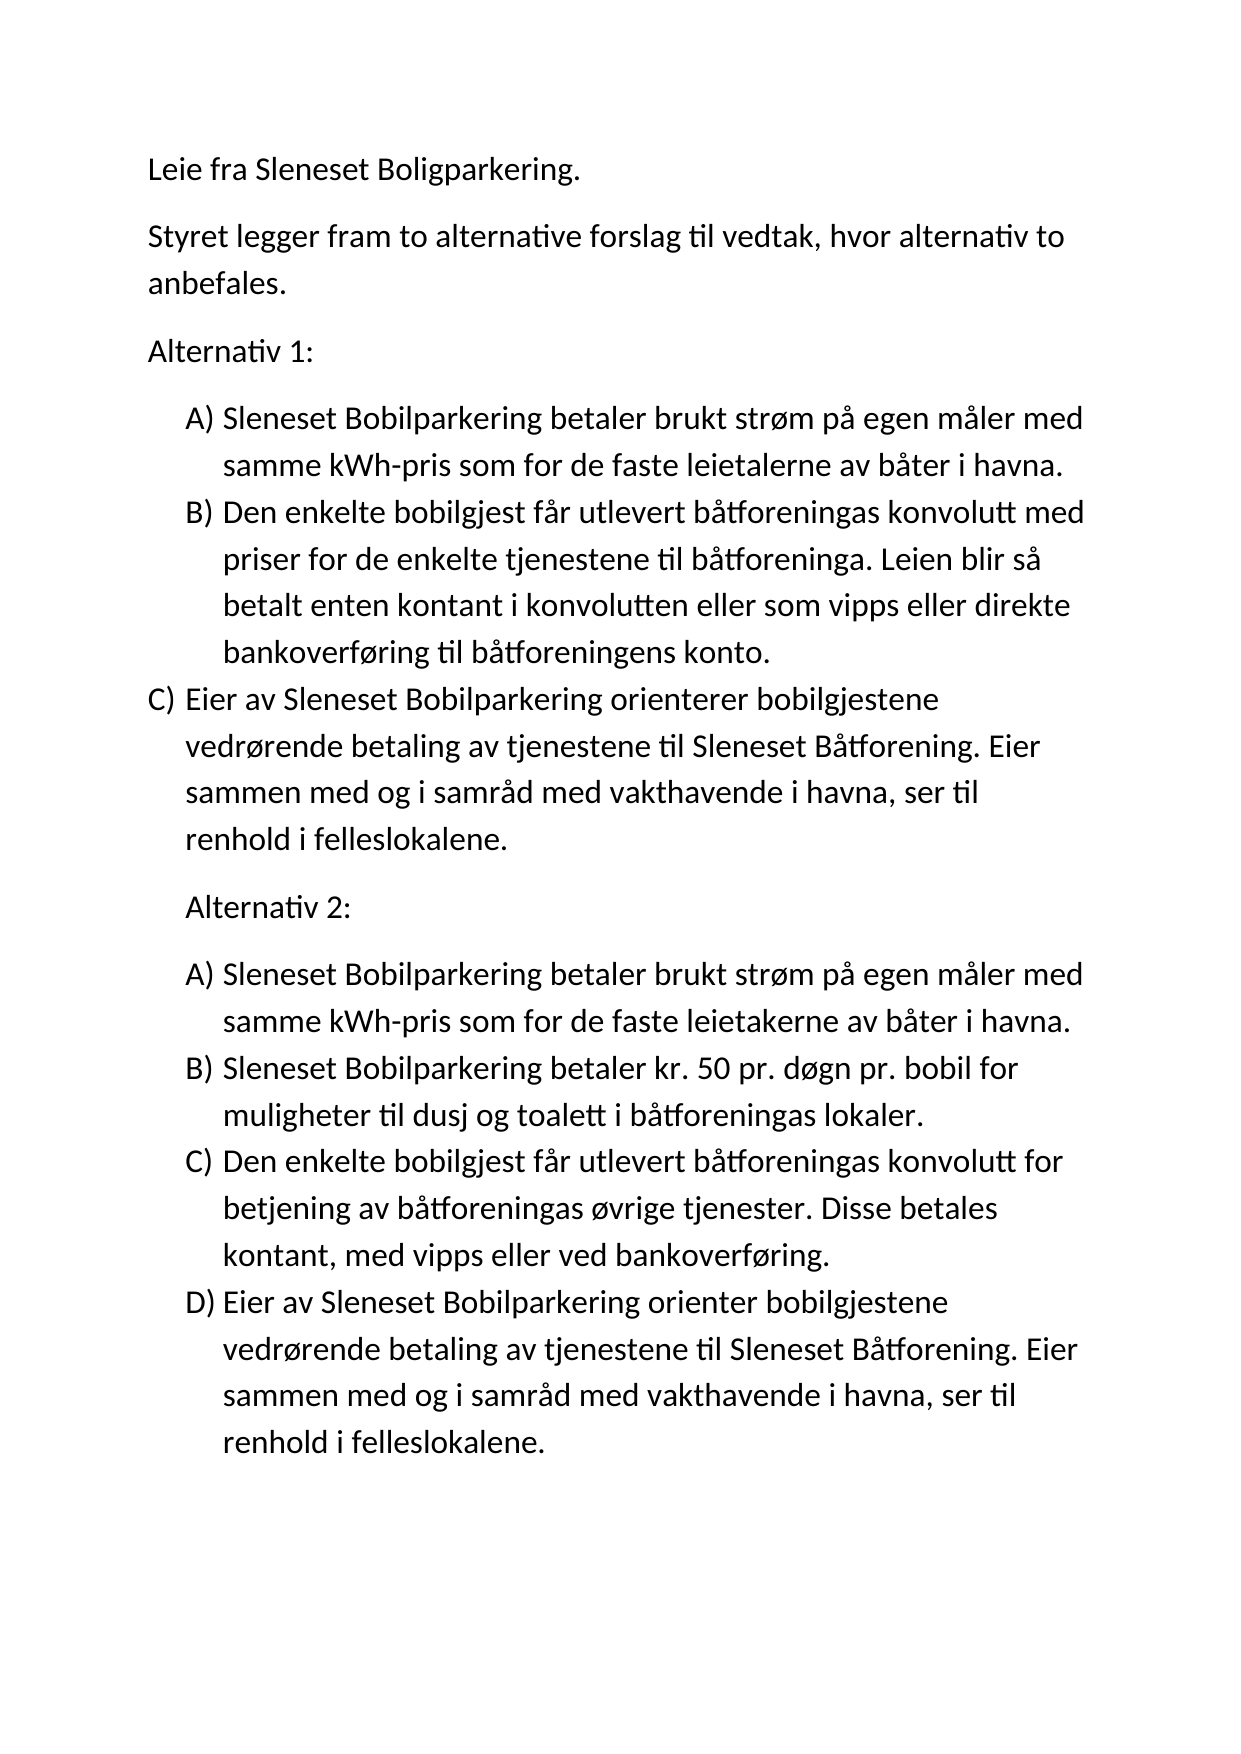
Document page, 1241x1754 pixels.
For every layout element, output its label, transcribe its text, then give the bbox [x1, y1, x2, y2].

list Sleneset Bobilparkering betaler kr. 50 pr. døgn pr. bobil for muligheter til dusj og toalett i båtforeningas lokaler. [185, 1047, 1093, 1134]
list Den enkelte bobilgjest får utlevert båtforeningas konvolutt med priser for de enkelte tjenestene til båtforeninga. Leien blir så betalt enten kontant i konvolutten eller som vipps eller direkte bankoverføring til båtforeningens konto. [185, 491, 1093, 672]
list Eier av Sleneset Bobilparkering orienterer bobilgjestene vedrørende betaling av tjenestene til Sleneset Båtforening. Eier sammen med og i samråd med vakthavende i havna, ser til renhold i felleslokalene. [148, 678, 1093, 859]
text Styret legger fram to alternative forslag til vedtak, hvor alternativ to anbefales. [148, 215, 1093, 303]
list Den enkelte bobilgjest får utlevert båtforeningas konvolutt for betjening av båtforeningas øvrige tjenester. Disse betales kontant, med vipps eller ved bankoverføring. [185, 1140, 1093, 1275]
text Alternativ 2: [185, 886, 1093, 926]
text Alternativ 1: [148, 329, 1093, 370]
list Eier av Sleneset Bobilparkering orienter bobilgjestene vedrørende betaling av tjenestene til Sleneset Båtforening. Eier sammen med og i samråd med vakthavende i havna, ser til renhold i felleslokalene. [185, 1281, 1093, 1462]
text Leie fra Sleneset Boligparkering. [148, 148, 1093, 188]
list Sleneset Bobilparkering betaler brukt strøm på egen måler med samme kWh-pris som for de faste leietakerne av båter i havna. [185, 953, 1093, 1041]
list Sleneset Bobilparkering betaler brukt strøm på egen måler med samme kWh-pris som for de faste leietalerne av båter i havna. [185, 397, 1093, 485]
